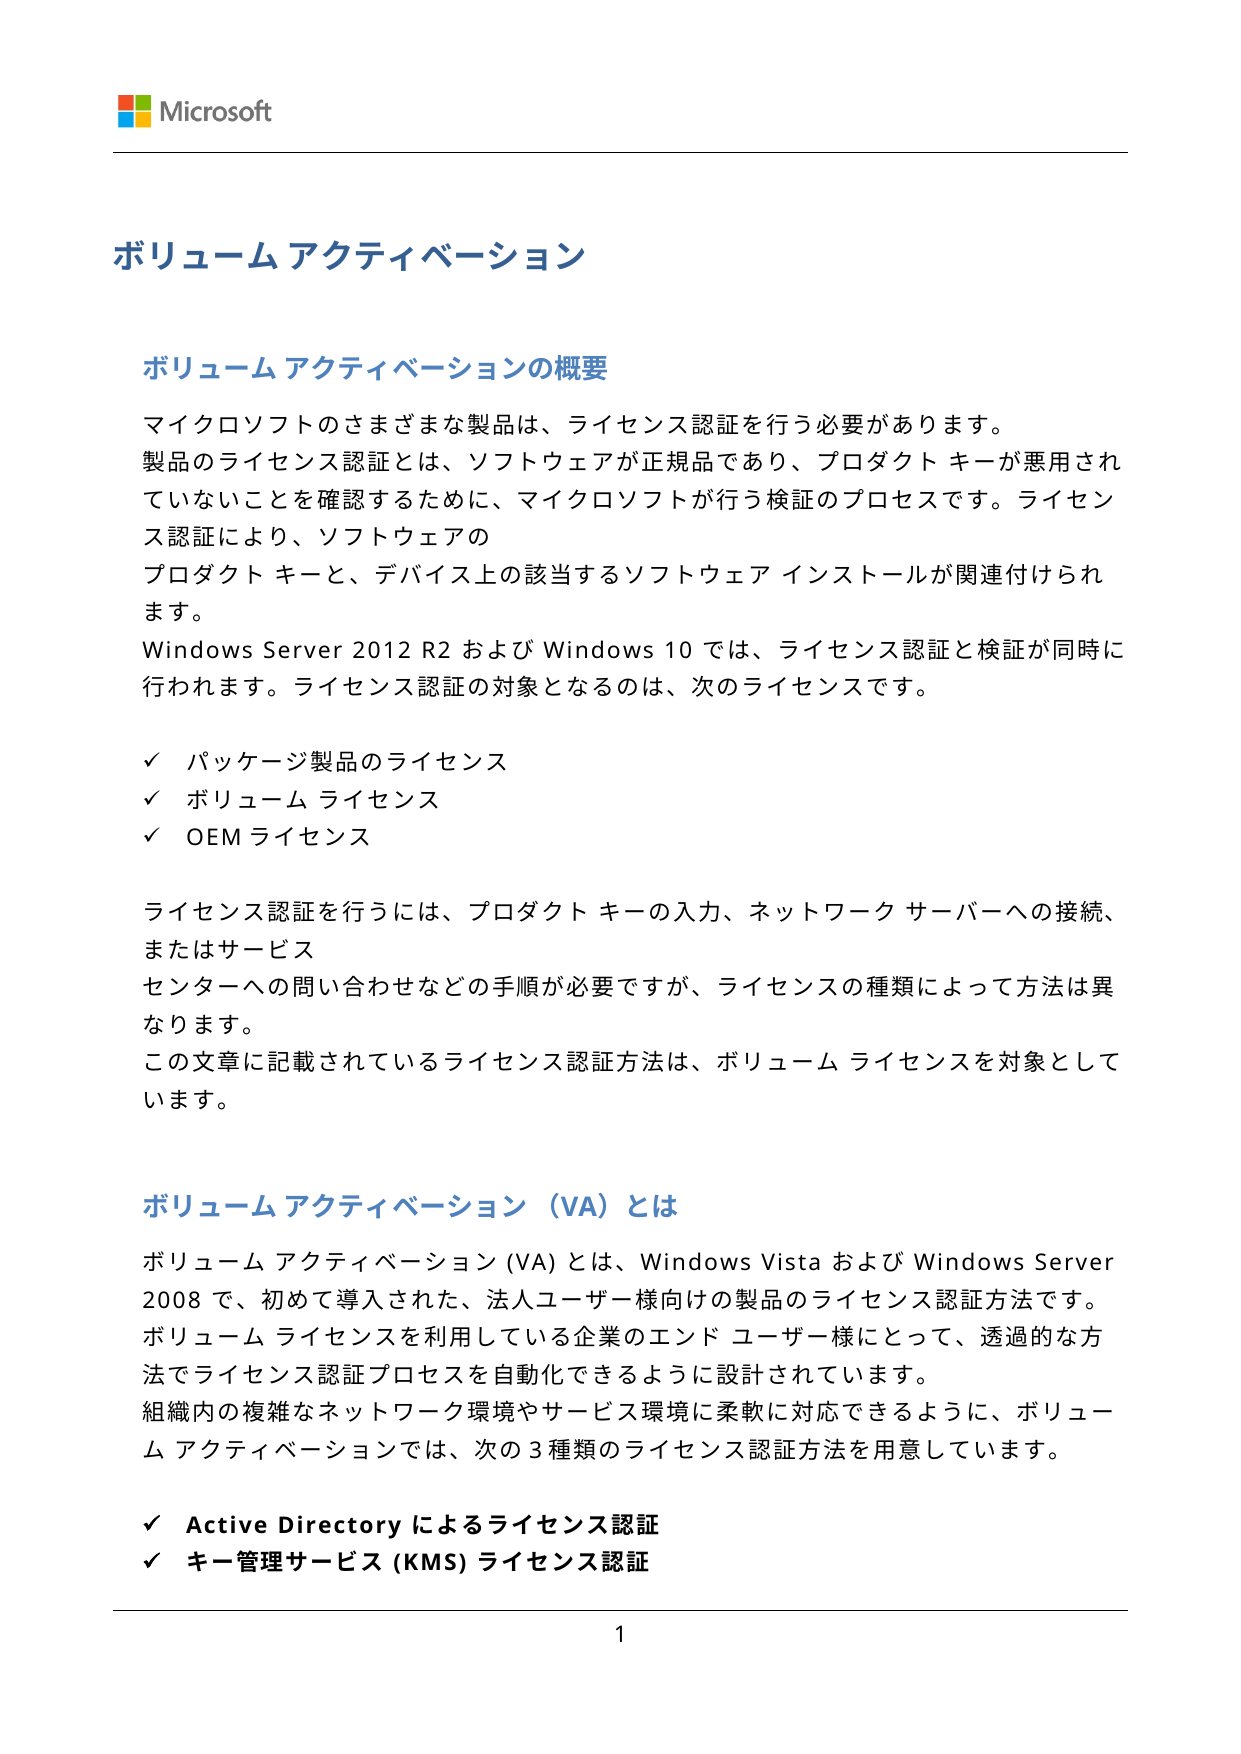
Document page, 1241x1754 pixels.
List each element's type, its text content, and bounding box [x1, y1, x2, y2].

text ボリューム アクティベーション (VA) とは、Windows Vista および Windows Server 2008 で、初めて導入された、法人ユーザー様向けの製品のライセンス認証方法です。 ボリューム ライセンスを利用している企業のエンド ユーザー様にとって、透過的な方法でライセンス認証プロセスを自動化できるように設計されています。 [142, 1242, 1128, 1392]
picture [112, 95, 275, 141]
text 組織内の複雑なネットワーク環境やサービス環境に柔軟に対応できるように、ボリューム アクティベーションでは、次の3種類のライセンス認証方法を用意しています。 [142, 1392, 1128, 1467]
list キー管理サービス (KMS) ライセンス認証 [142, 1542, 1128, 1579]
text マイクロソフトのさまざまな製品は、ライセンス認証を行う必要があります。 [142, 404, 1128, 442]
list OEMライセンス [142, 817, 1128, 854]
subtitle ボリューム アクティベーション （VA）とは [142, 1167, 1128, 1242]
list パッケージ製品のライセンス [142, 742, 1128, 779]
subtitle ボリューム アクティベーション [112, 217, 1128, 292]
text この文章に記載されているライセンス認証方法は、ボリューム ライセンスを対象としています。 [142, 1042, 1128, 1117]
text Windows Server 2012 R2 および Windows 10 では、ライセンス認証と検証が同時に 行われます。ライセンス認証の対象となるのは、次のライセンスです。 [142, 629, 1128, 704]
text ライセンス認証を行うには、プロダクト キーの入力、ネットワーク サーバーへの接続、またはサービス センターへの問い合わせなどの手順が必要ですが、ライセンスの種類によって方法は異なります。 [142, 892, 1128, 1042]
list ボリューム ライセンス [142, 779, 1128, 817]
list Active Directory によるライセンス認証 [142, 1504, 1128, 1542]
subtitle ボリューム アクティベーションの概要 [142, 329, 1128, 404]
text 製品のライセンス認証とは、ソフトウェアが正規品であり、プロダクト キーが悪用されていないことを確認するために、マイクロソフトが行う検証のプロセスです。ライセンス認証により、ソフトウェアの プロダクト キーと、デバイス上の該当するソフトウェア インストールが関連付けられます。 [142, 442, 1128, 629]
